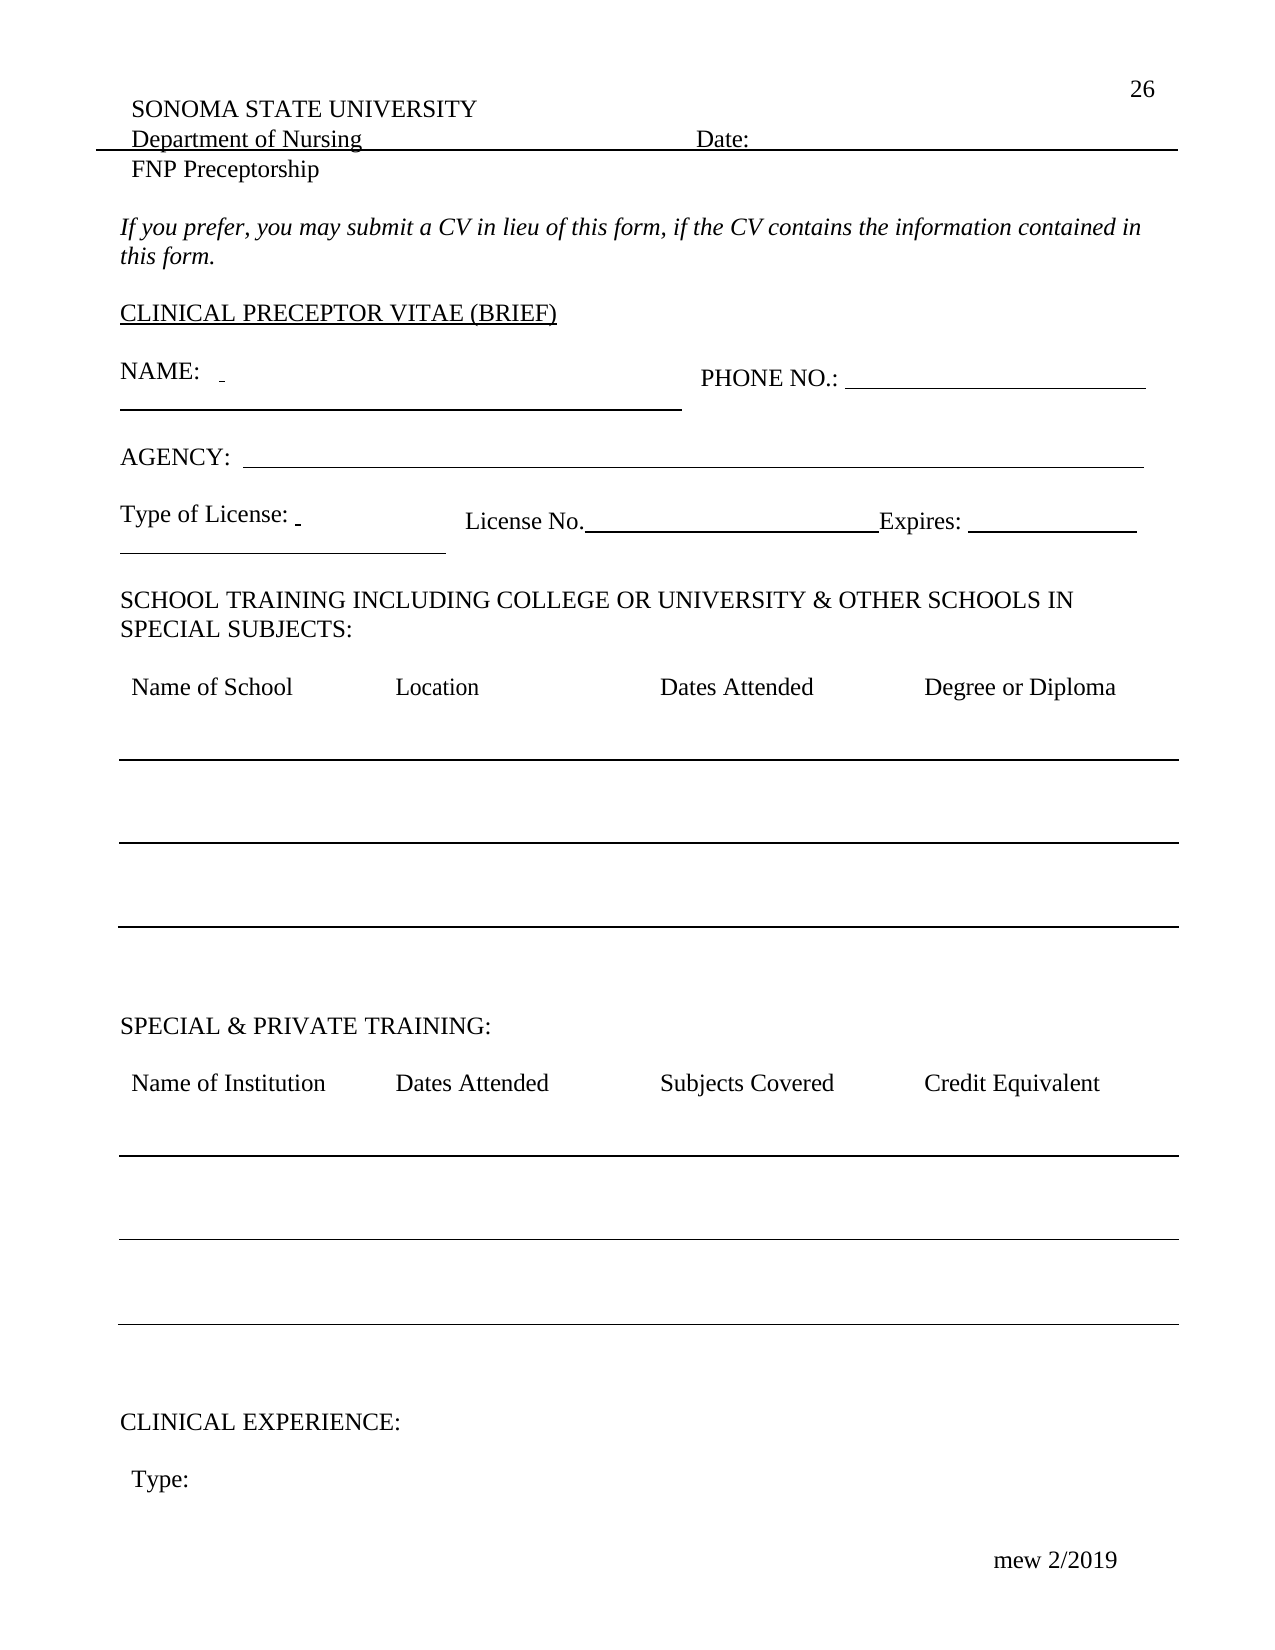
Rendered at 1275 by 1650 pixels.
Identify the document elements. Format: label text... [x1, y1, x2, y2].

text Type: [131, 1464, 1189, 1493]
text Type of License: [120, 499, 446, 553]
text PHONE NO.: [700, 363, 1189, 392]
text AGENCY: [120, 442, 1189, 471]
text SCHOOL TRAINING INCLUDING COLLEGE OR UNIVERSITY & OTHER SCHOOLS IN SPECIAL SUBJECTS: [120, 585, 1078, 643]
text Name of Institution Dates Attended Subjects Covered Credit Equivalent [131, 1068, 1189, 1097]
text CLINICAL EXPERIENCE: [120, 1407, 1189, 1436]
text SPECIAL & PRIVATE TRAINING: [120, 1011, 1189, 1039]
text License No. Expires: [465, 506, 1189, 535]
text If you prefer, you may submit a CV in lieu of this form, if the CV contains the information contained in this form. [120, 212, 1146, 269]
text CLINICAL PRECEPTOR VITAE (BRIEF) [120, 298, 1189, 327]
text NAME: [120, 356, 682, 409]
text Name of School Location Dates Attended Degree or Diploma [131, 672, 1189, 700]
